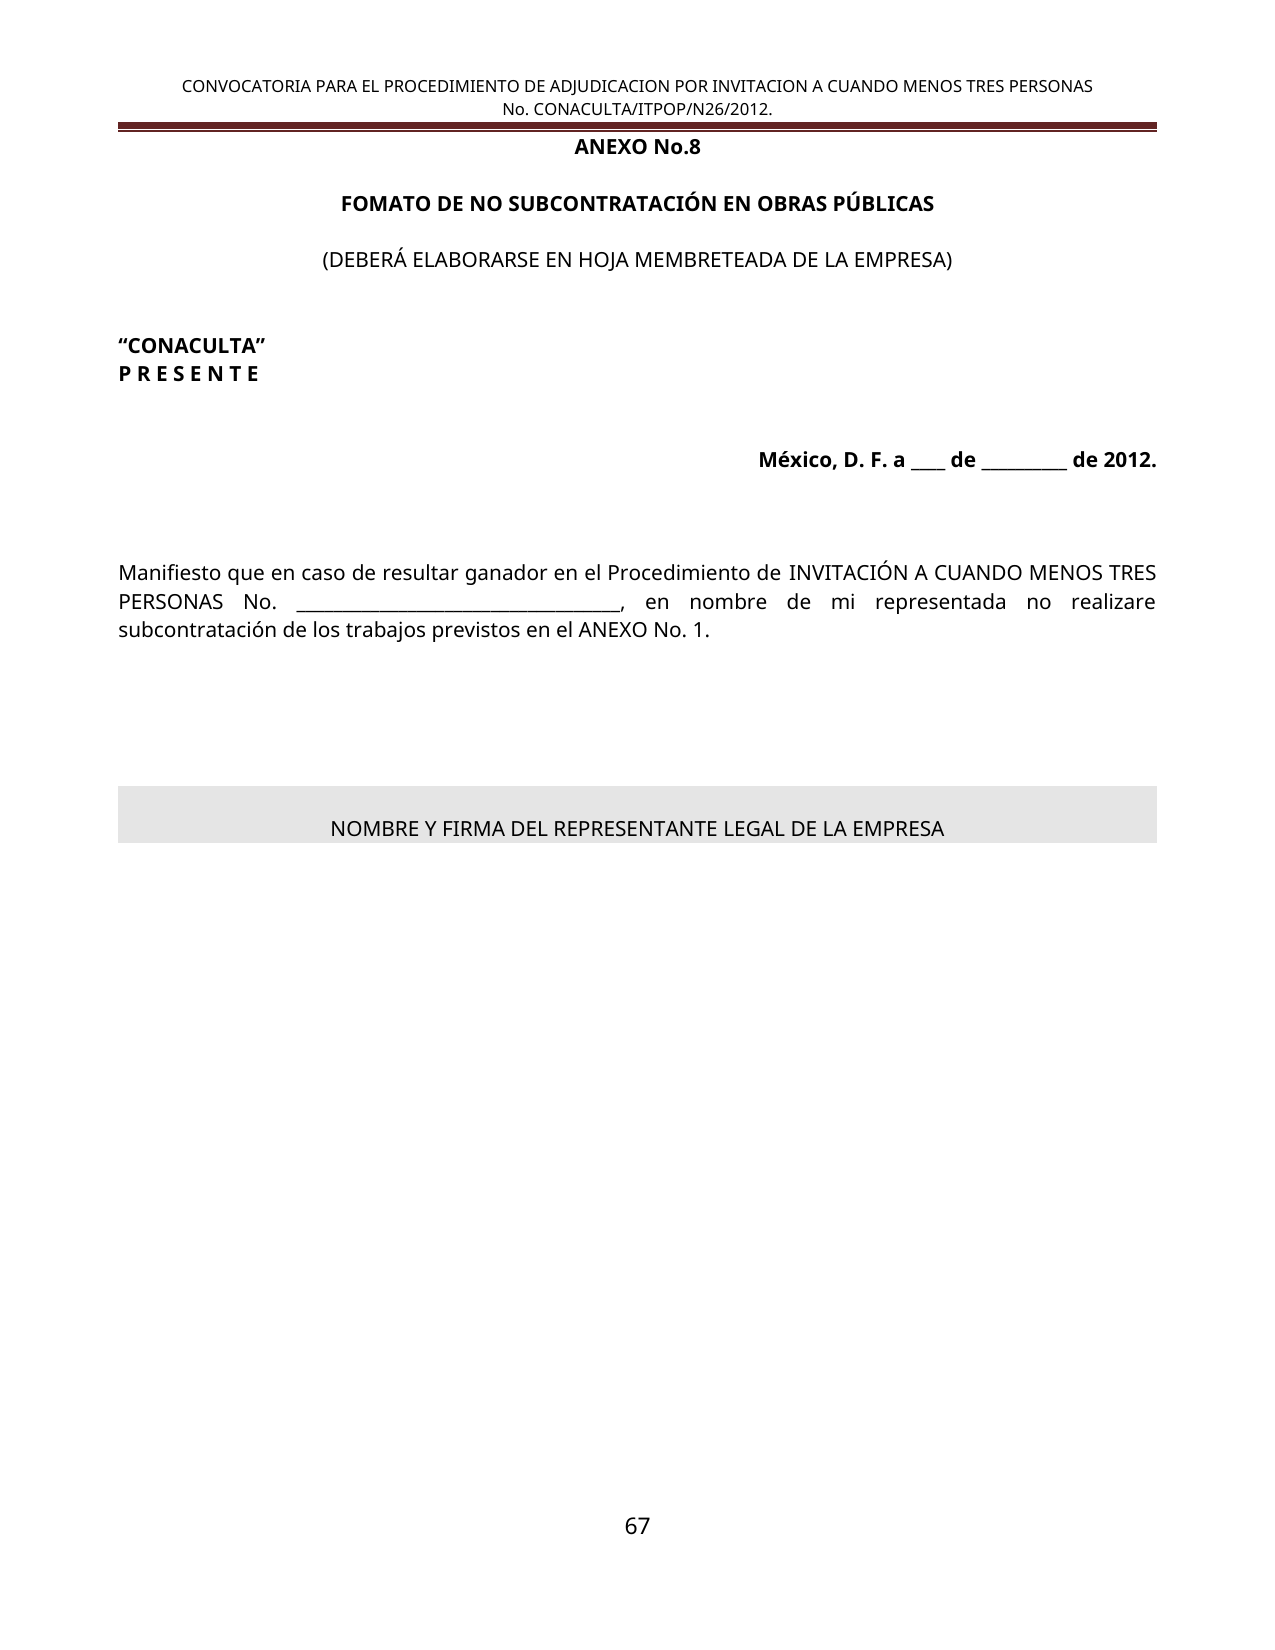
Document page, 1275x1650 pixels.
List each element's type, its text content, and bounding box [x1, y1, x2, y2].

text Manifiesto que en caso de resultar ganador en el Procedimiento de INVITACIÓN A CUANDO MENOS TRES PERSONAS No. ___________________________________, en nombre de mi representada no realizare subcontratación de los trabajos previstos en el ANEXO No. 1. [118, 558, 1157, 644]
text FOMATO DE NO SUBCONTRATACIÓN EN OBRAS PÚBLICAS [118, 189, 1157, 217]
subtitle México, D. F. a ____ de __________ de 2012. [118, 445, 1157, 473]
text NOMBRE Y FIRMA DEL REPRESENTANTE LEGAL DE LA EMPRESA [118, 814, 1157, 843]
text ANEXO No.8 [118, 132, 1157, 160]
subtitle “CONACULTA” [118, 331, 1157, 359]
text P R E S E N T E [118, 359, 1157, 388]
text (DEBERÁ ELABORARSE EN HOJA MEMBRETEADA DE LA EMPRESA) [118, 246, 1157, 274]
